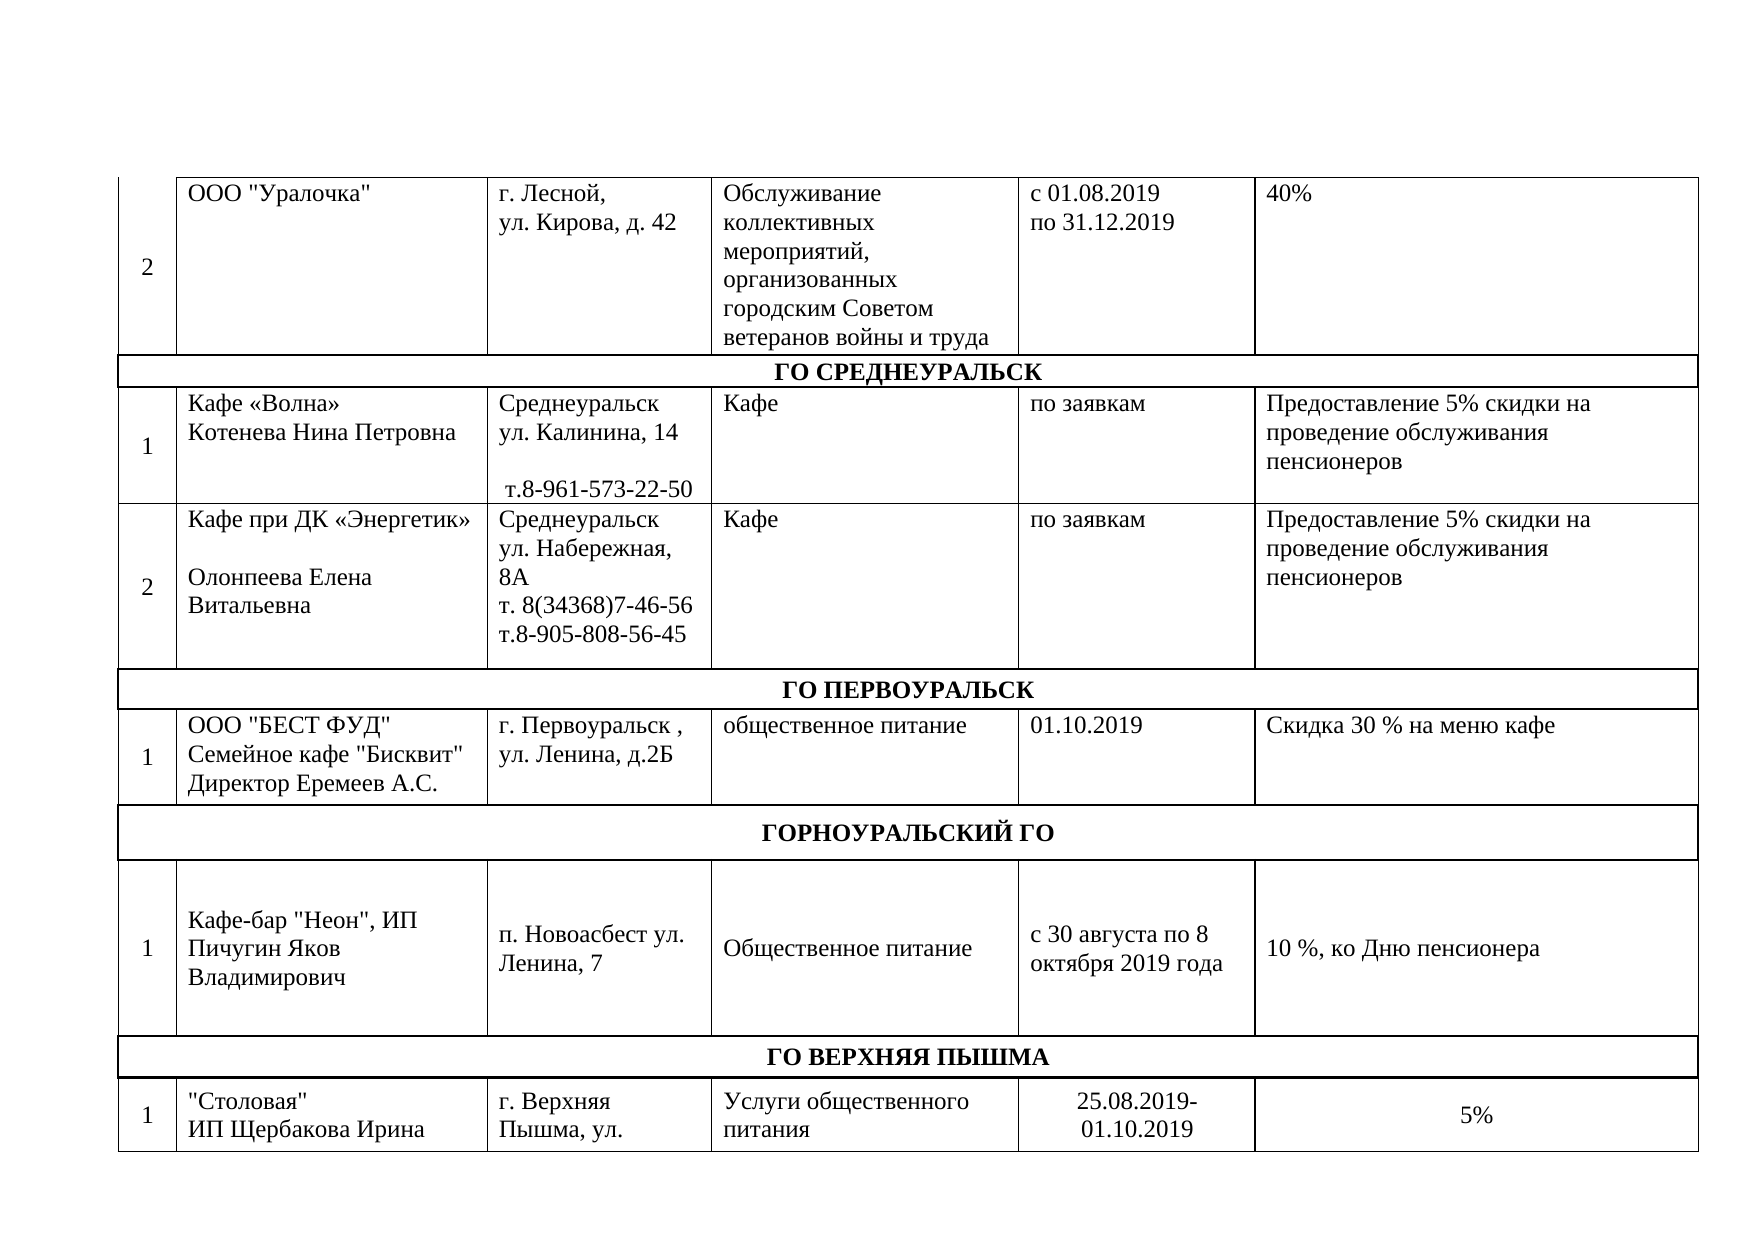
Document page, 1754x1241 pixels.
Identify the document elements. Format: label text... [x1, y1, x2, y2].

table_cell Среднеуральск ул. Калинина, 14 т.8-961-573-22-50 [488, 388, 711, 503]
table_cell Обслуживание коллективных мероприятий, организованных городским Советом ветеранов войны и труда [712, 178, 1018, 354]
table_cell 1 [119, 861, 176, 1035]
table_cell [488, 1079, 711, 1151]
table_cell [1019, 1079, 1254, 1151]
table_cell Скидка 30 % на меню кафе [1256, 710, 1698, 803]
table_cell Кафе [712, 504, 1018, 668]
table_cell по заявкам [1019, 504, 1254, 668]
table_cell 1 [119, 1079, 176, 1151]
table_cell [177, 1079, 487, 1151]
table_cell Кафе [712, 388, 1018, 503]
table_cell г. Первоуральск , ул. Ленина, д.2Б [488, 710, 711, 803]
table_cell Предоставление 5% скидки на проведение обслуживания пенсионеров [1256, 388, 1698, 503]
table_cell Кафе при ДК «Энергетик» Олонпеева Елена Витальевна [177, 504, 487, 668]
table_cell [712, 1079, 1018, 1151]
table_cell по заявкам [1019, 388, 1254, 503]
table_cell ООО "Уралочка" [177, 178, 487, 354]
table_cell Кафе-бар "Неон", ИП Пичугин Яков Владимирович [177, 861, 487, 1035]
table_cell ГО СРЕДНЕУРАЛЬСК [119, 356, 1697, 386]
table_cell Среднеуральск ул. Набережная, 8А т. 8(34368)7-46-56 т.8-905-808-56-45 [488, 504, 711, 668]
table_cell Предоставление 5% скидки на проведение обслуживания пенсионеров [1256, 504, 1698, 668]
table_cell п. Новоасбест ул. Ленина, 7 [488, 861, 711, 1035]
table_cell 10 %, ко Дню пенсионера [1256, 861, 1698, 1035]
table_cell 1 [119, 710, 176, 803]
table_cell 2 [119, 177, 176, 354]
table_cell г. Лесной, ул. Кирова, д. 42 [488, 178, 711, 354]
table_cell с 30 августа по 8 октября 2019 года [1019, 861, 1254, 1035]
table_cell 1 [119, 388, 176, 503]
table_cell 01.10.2019 [1019, 710, 1254, 803]
table_cell ГО ВЕРХНЯЯ ПЫШМА [119, 1037, 1697, 1076]
table_cell 5% [1256, 1079, 1698, 1151]
table_cell ГО ПЕРВОУРАЛЬСК [119, 670, 1697, 708]
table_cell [1019, 178, 1254, 354]
table_cell Кафе «Волна» Котенева Нина Петровна [177, 388, 487, 503]
table_cell общественное питание [712, 710, 1018, 803]
table_cell Общественное питание [712, 861, 1018, 1035]
table_cell ГОРНОУРАЛЬСКИЙ ГО [119, 806, 1697, 859]
table_cell 2 [119, 504, 176, 668]
table_cell 40% [1256, 178, 1698, 354]
table_cell ООО "БЕСТ ФУД" Семейное кафе "Бисквит" Директор Еремеев А.С. [177, 710, 487, 803]
